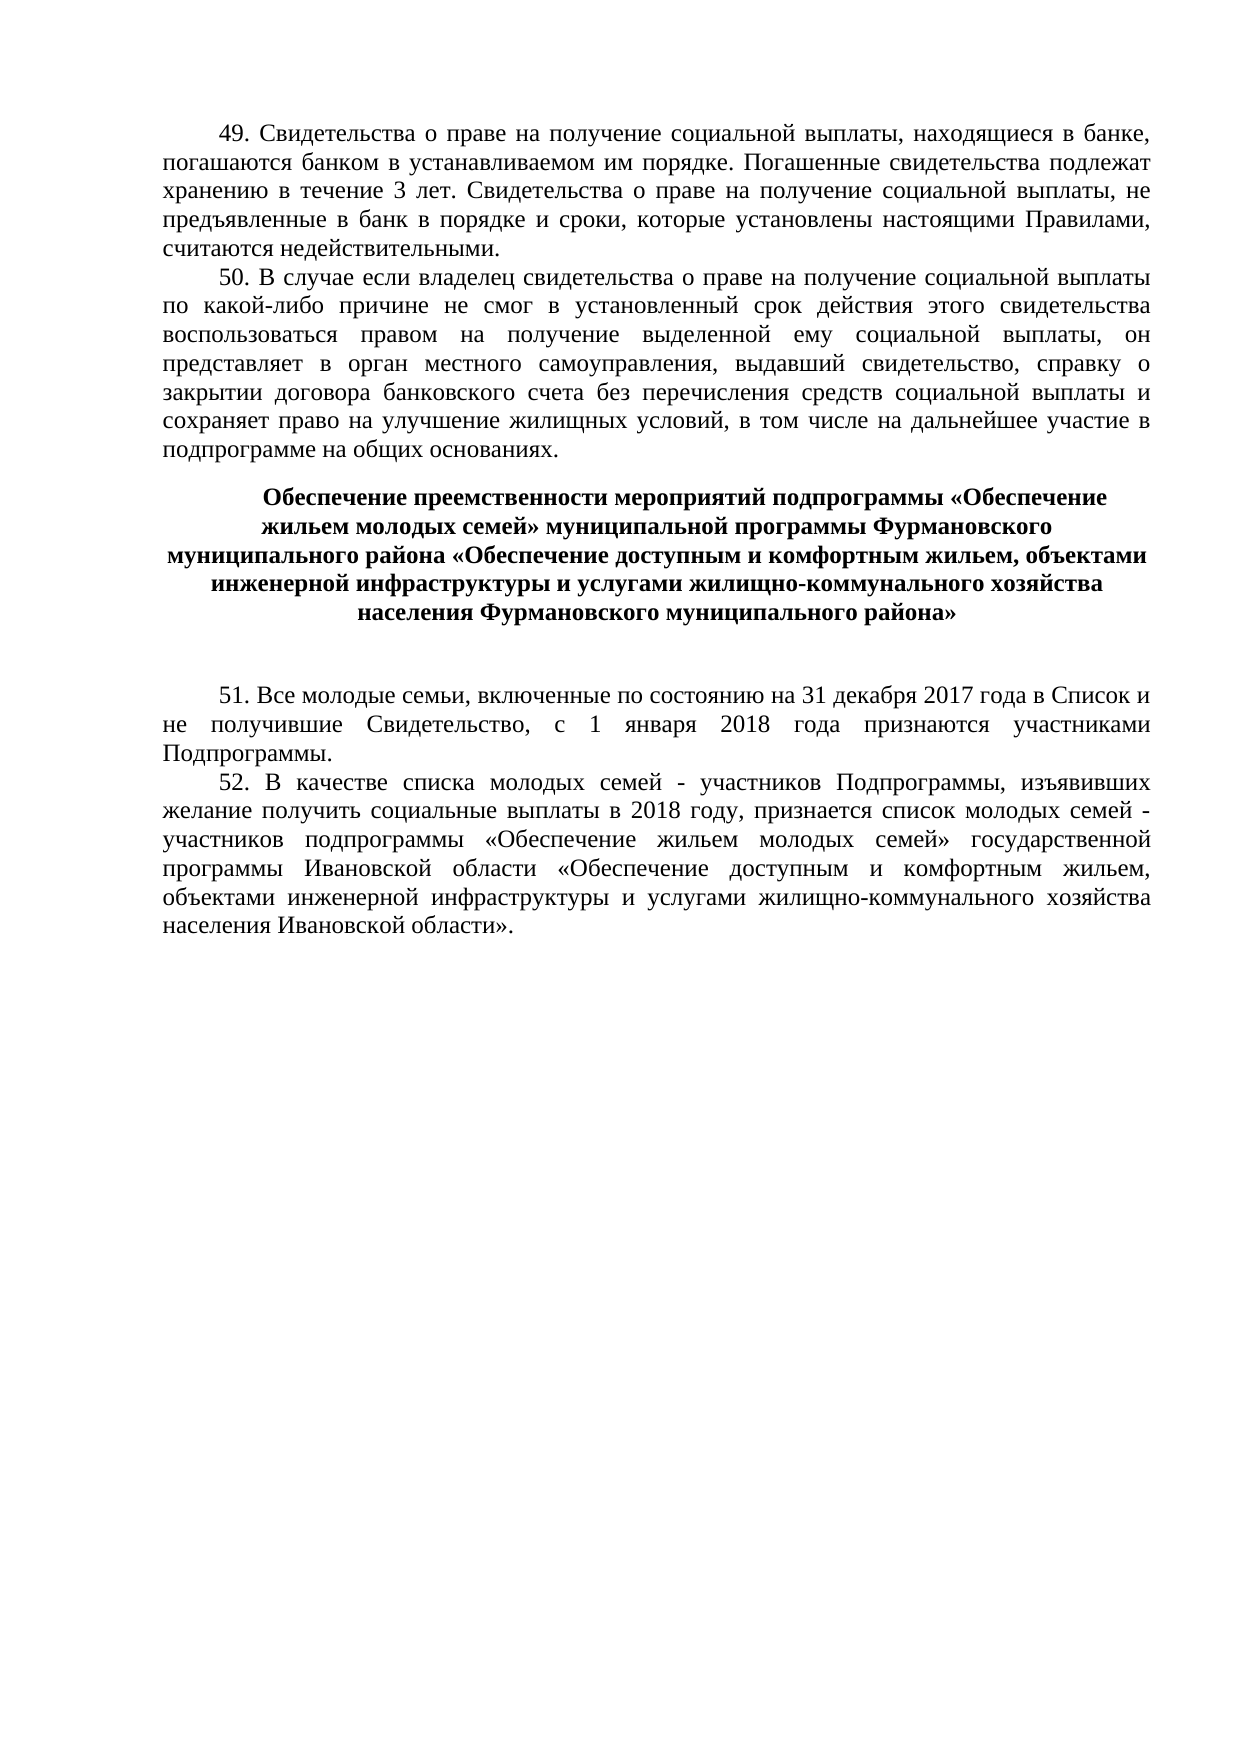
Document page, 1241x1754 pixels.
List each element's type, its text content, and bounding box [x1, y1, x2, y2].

text 51. Все молодые семьи, включенные по состоянию на 31 декабря 2017 года в Список и не получившие Свидетельство, с 1 января 2018 года признаются участниками Подпрограммы. [162, 680, 1152, 767]
text 49. Свидетельства о праве на получение социальной выплаты, находящиеся в банке, погашаются банком в устанавливаемом им порядке. Погашенные свидетельства подлежат хранению в течение 3 лет. Свидетельства о праве на получение социальной выплаты, не предъявленные в банк в порядке и сроки, которые установлены настоящими Правилами, считаются недействительными. [162, 118, 1152, 262]
text Обеспечение преемственности мероприятий подпрограммы «Обеспечение жильем молодых семей» муниципальной программы Фурмановского муниципального района «Обеспечение доступным и комфортным жильем, объектами инженерной инфраструктуры и услугами жилищно-коммунального хозяйства населения Фурмановского муниципального района» [162, 482, 1152, 626]
text 50. В случае если владелец свидетельства о праве на получение социальной выплаты по какой-либо причине не смог в установленный срок действия этого свидетельства воспользоваться правом на получение выделенной ему социальной выплаты, он представляет в орган местного самоуправления, выдавший свидетельство, справку о закрытии договора банковского счета без перечисления средств социальной выплаты и сохраняет право на улучшение жилищных условий, в том числе на дальнейшее участие в подпрограмме на общих основаниях. [162, 262, 1152, 463]
text 52. В качестве списка молодых семей - участников Подпрограммы, изъявивших желание получить социальные выплаты в 2018 году, признается список молодых семей - участников подпрограммы «Обеспечение жильем молодых семей» государственной программы Ивановской области «Обеспечение доступным и комфортным жильем, объектами инженерной инфраструктуры и услугами жилищно-коммунального хозяйства населения Ивановской области». [162, 767, 1152, 939]
